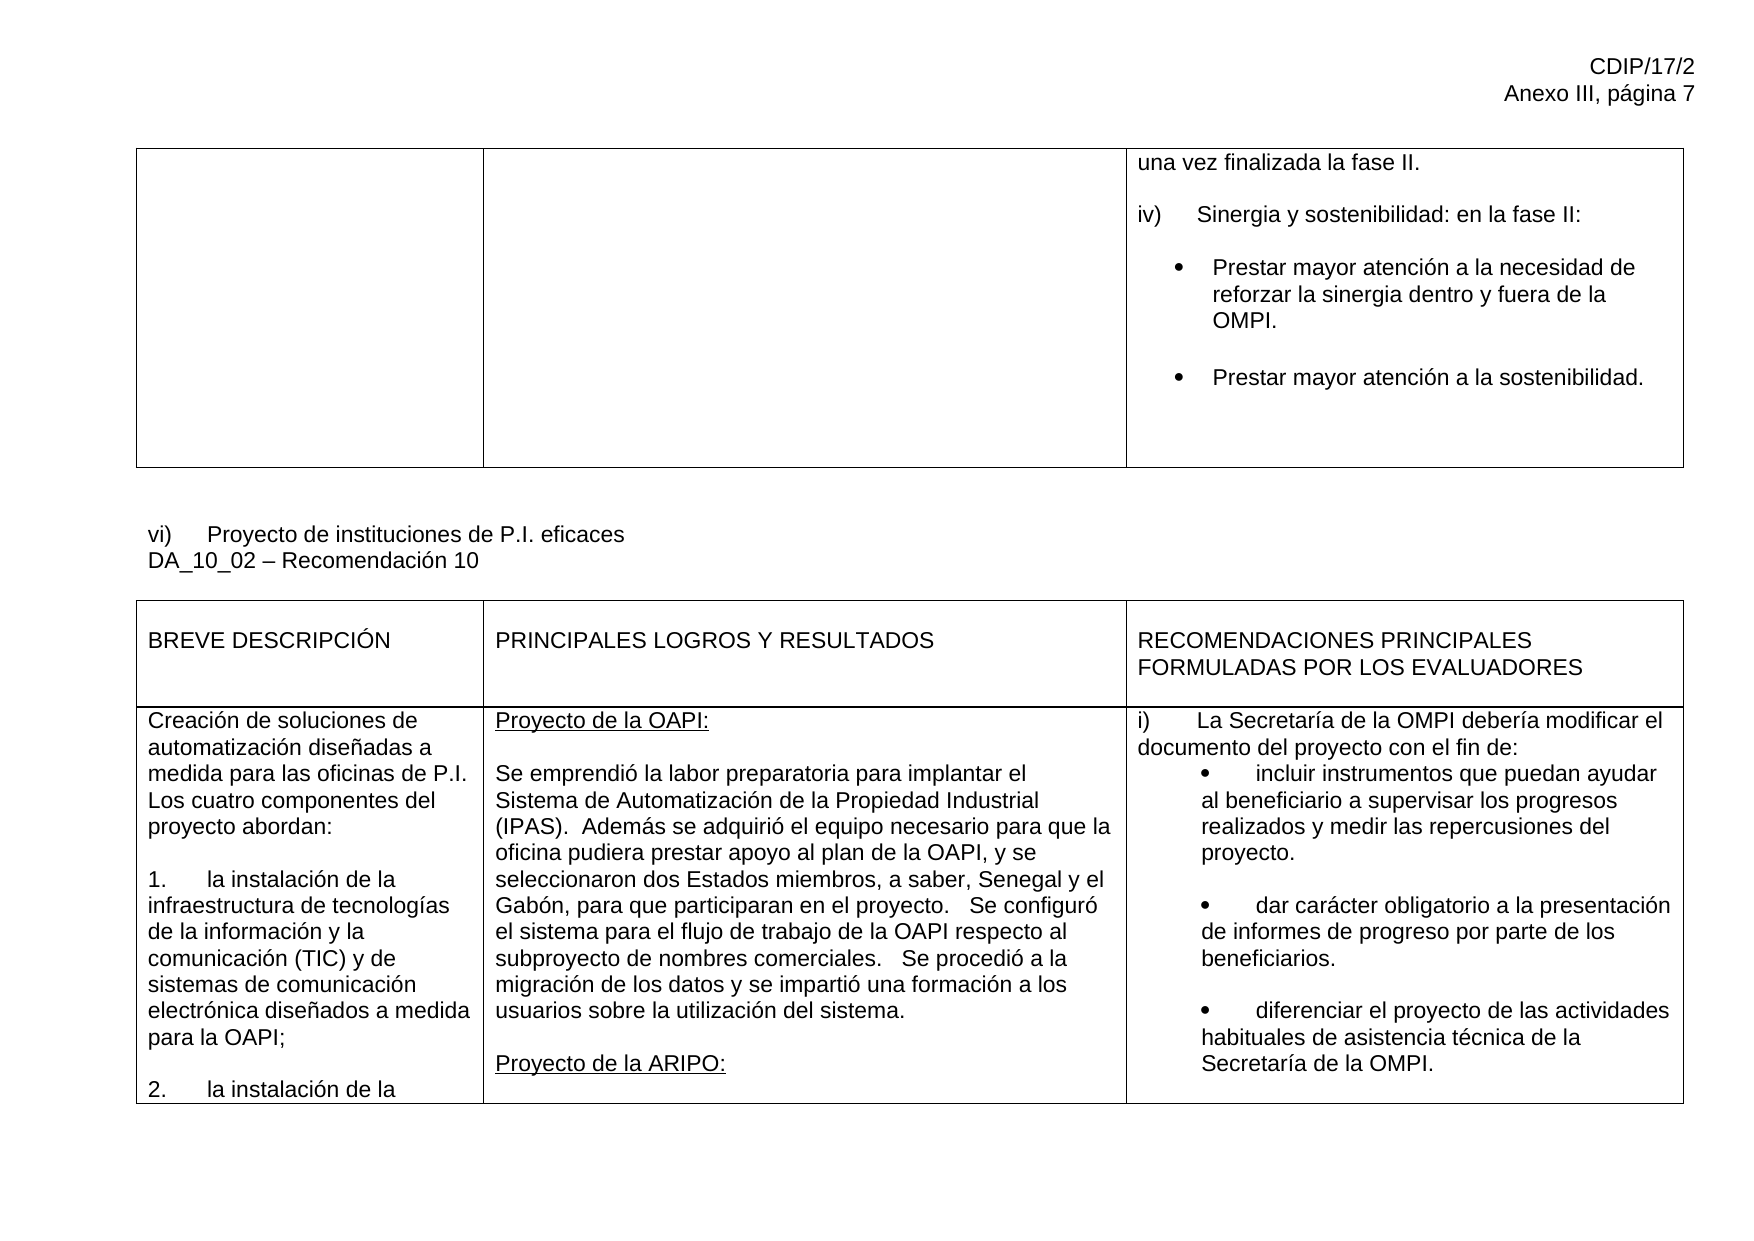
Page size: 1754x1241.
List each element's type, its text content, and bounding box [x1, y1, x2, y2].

table_header PRINCIPALES LOGROS Y RESULTADOS [484, 601, 1126, 706]
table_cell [1127, 708, 1683, 1103]
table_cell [1127, 149, 1683, 467]
table_header RECOMENDACIONES PRINCIPALES FORMULADAS POR LOS EVALUADORES [1127, 601, 1683, 706]
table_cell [137, 149, 483, 467]
text vi) Proyecto de instituciones de P.I. eficaces [148, 521, 1695, 547]
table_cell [484, 708, 1126, 1103]
table_header BREVE DESCRIPCIÓN [137, 601, 483, 706]
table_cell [137, 708, 483, 1103]
text DA_10_02 – Recomendación 10 [148, 547, 1695, 574]
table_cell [484, 149, 1126, 467]
